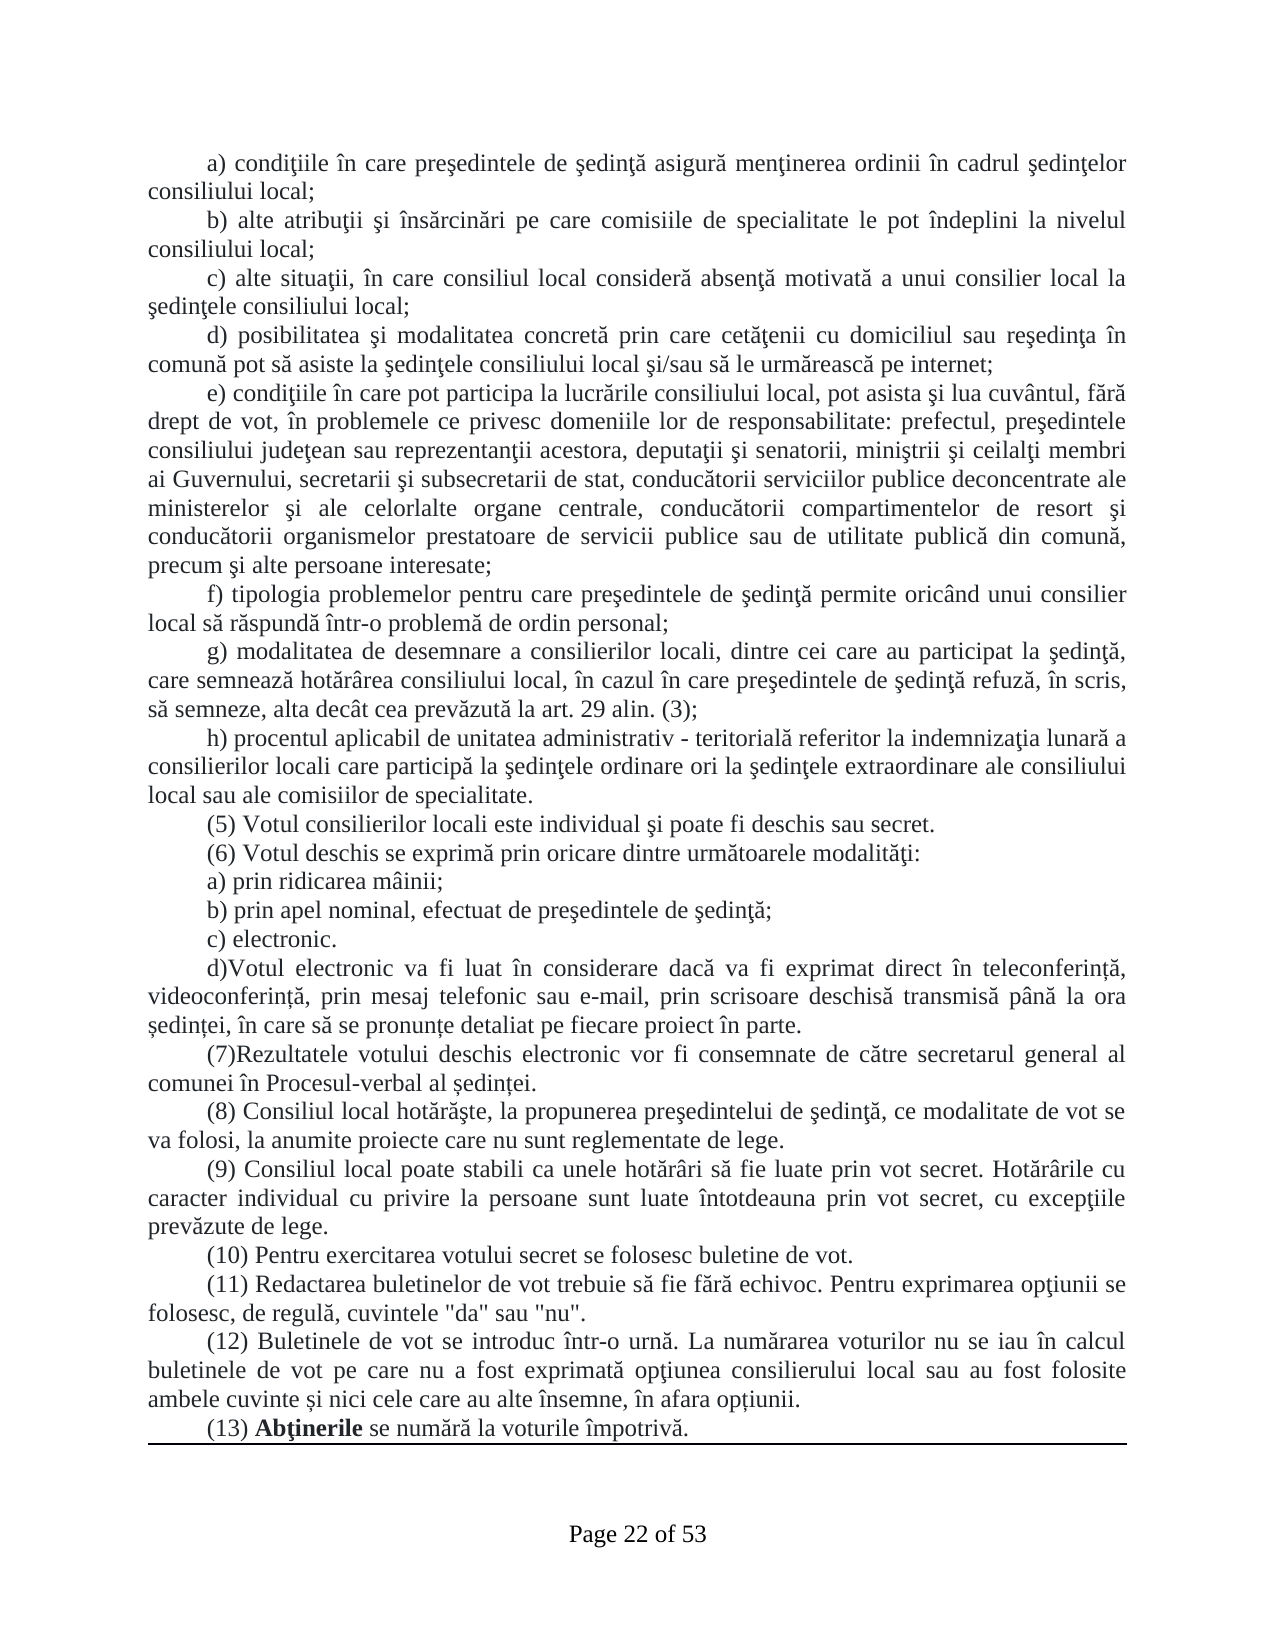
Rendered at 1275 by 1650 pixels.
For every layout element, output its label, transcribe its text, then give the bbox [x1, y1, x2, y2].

text (11) Redactarea buletinelor de vot trebuie să fie fără echivoc. Pentru exprimarea opţiunii se folosesc, de regulă, cuvintele "da" sau "nu". [148, 1269, 1127, 1326]
text b) prin apel nominal, efectuat de preşedintele de şedinţă; [148, 895, 1127, 924]
text (5) Votul consilierilor locali este individual şi poate fi deschis sau secret. [148, 809, 1127, 838]
text e) condiţiile în care pot participa la lucrările consiliului local, pot asista şi lua cuvântul, fără drept de vot, în problemele ce privesc domeniile lor de responsabilitate: prefectul, preşedintele consiliului judeţean sau reprezentanţii acestora, deputaţii şi senatorii, miniştrii şi ceilalţi membri ai Guvernului, secretarii şi subsecretarii de stat, conducătorii serviciilor publice deconcentrate ale ministerelor şi ale celorlalte organe centrale, conducătorii compartimentelor de resort şi conducătorii organismelor prestatoare de servicii publice sau de utilitate publică din comună, precum şi alte persoane interesate; [148, 378, 1127, 579]
text (7)Rezultatele votului deschis electronic vor fi consemnate de către secretarul general al comunei în Procesul-verbal al ședinței. [148, 1039, 1127, 1096]
text f) tipologia problemelor pentru care preşedintele de şedinţă permite oricând unui consilier local să răspundă într-o problemă de ordin personal; [148, 579, 1127, 636]
text (8) Consiliul local hotărăşte, la propunerea preşedintelui de şedinţă, ce modalitate de vot se va folosi, la anumite proiecte care nu sunt reglementate de lege. [148, 1096, 1127, 1154]
text (6) Votul deschis se exprimă prin oricare dintre următoarele modalităţi: [148, 838, 1127, 866]
text h) procentul aplicabil de unitatea administrativ - teritorială referitor la indemnizaţia lunară a consilierilor locali care participă la şedinţele ordinare ori la şedinţele extraordinare ale consiliului local sau ale comisiilor de specialitate. [148, 723, 1127, 809]
text (10) Pentru exercitarea votului secret se folosesc buletine de vot. [148, 1240, 1127, 1269]
text d)Votul electronic va fi luat în considerare dacă va fi exprimat direct în teleconferință, videoconferință, prin mesaj telefonic sau e-mail, prin scrisoare deschisă transmisă până la ora ședinței, în care să se pronunțe detaliat pe fiecare proiect în parte. [148, 953, 1127, 1039]
text a) condiţiile în care preşedintele de şedinţă asigură menţinerea ordinii în cadrul şedinţelor consiliului local; [148, 148, 1127, 205]
text c) electronic. [148, 924, 1127, 953]
text d) posibilitatea şi modalitatea concretă prin care cetăţenii cu domiciliul sau reşedinţa în comună pot să asiste la şedinţele consiliului local şi/sau să le urmărească pe internet; [148, 320, 1127, 378]
text (13) Abţinerile se numără la voturile împotrivă. [148, 1413, 1127, 1443]
text (9) Consiliul local poate stabili ca unele hotărâri să fie luate prin vot secret. Hotărârile cu caracter individual cu privire la persoane sunt luate întotdeauna prin vot secret, cu excepţiile prevăzute de lege. [148, 1154, 1127, 1240]
text (12) Buletinele de vot se introduc într-o urnă. La numărarea voturilor nu se iau în calcul buletinele de vot pe care nu a fost exprimată opţiunea consilierului local sau au fost folosite ambele cuvinte și nici cele care au alte însemne, în afara opțiunii. [148, 1326, 1127, 1413]
text b) alte atribuţii şi însărcinări pe care comisiile de specialitate le pot îndeplini la nivelul consiliului local; [148, 205, 1127, 263]
text a) prin ridicarea mâinii; [148, 866, 1127, 895]
text c) alte situaţii, în care consiliul local consideră absenţă motivată a unui consilier local la şedinţele consiliului local; [148, 263, 1127, 320]
text g) modalitatea de desemnare a consilierilor locali, dintre cei care au participat la şedinţă, care semnează hotărârea consiliului local, în cazul în care preşedintele de şedinţă refuză, în scris, să semneze, alta decât cea prevăzută la art. 29 alin. (3); [148, 636, 1127, 723]
